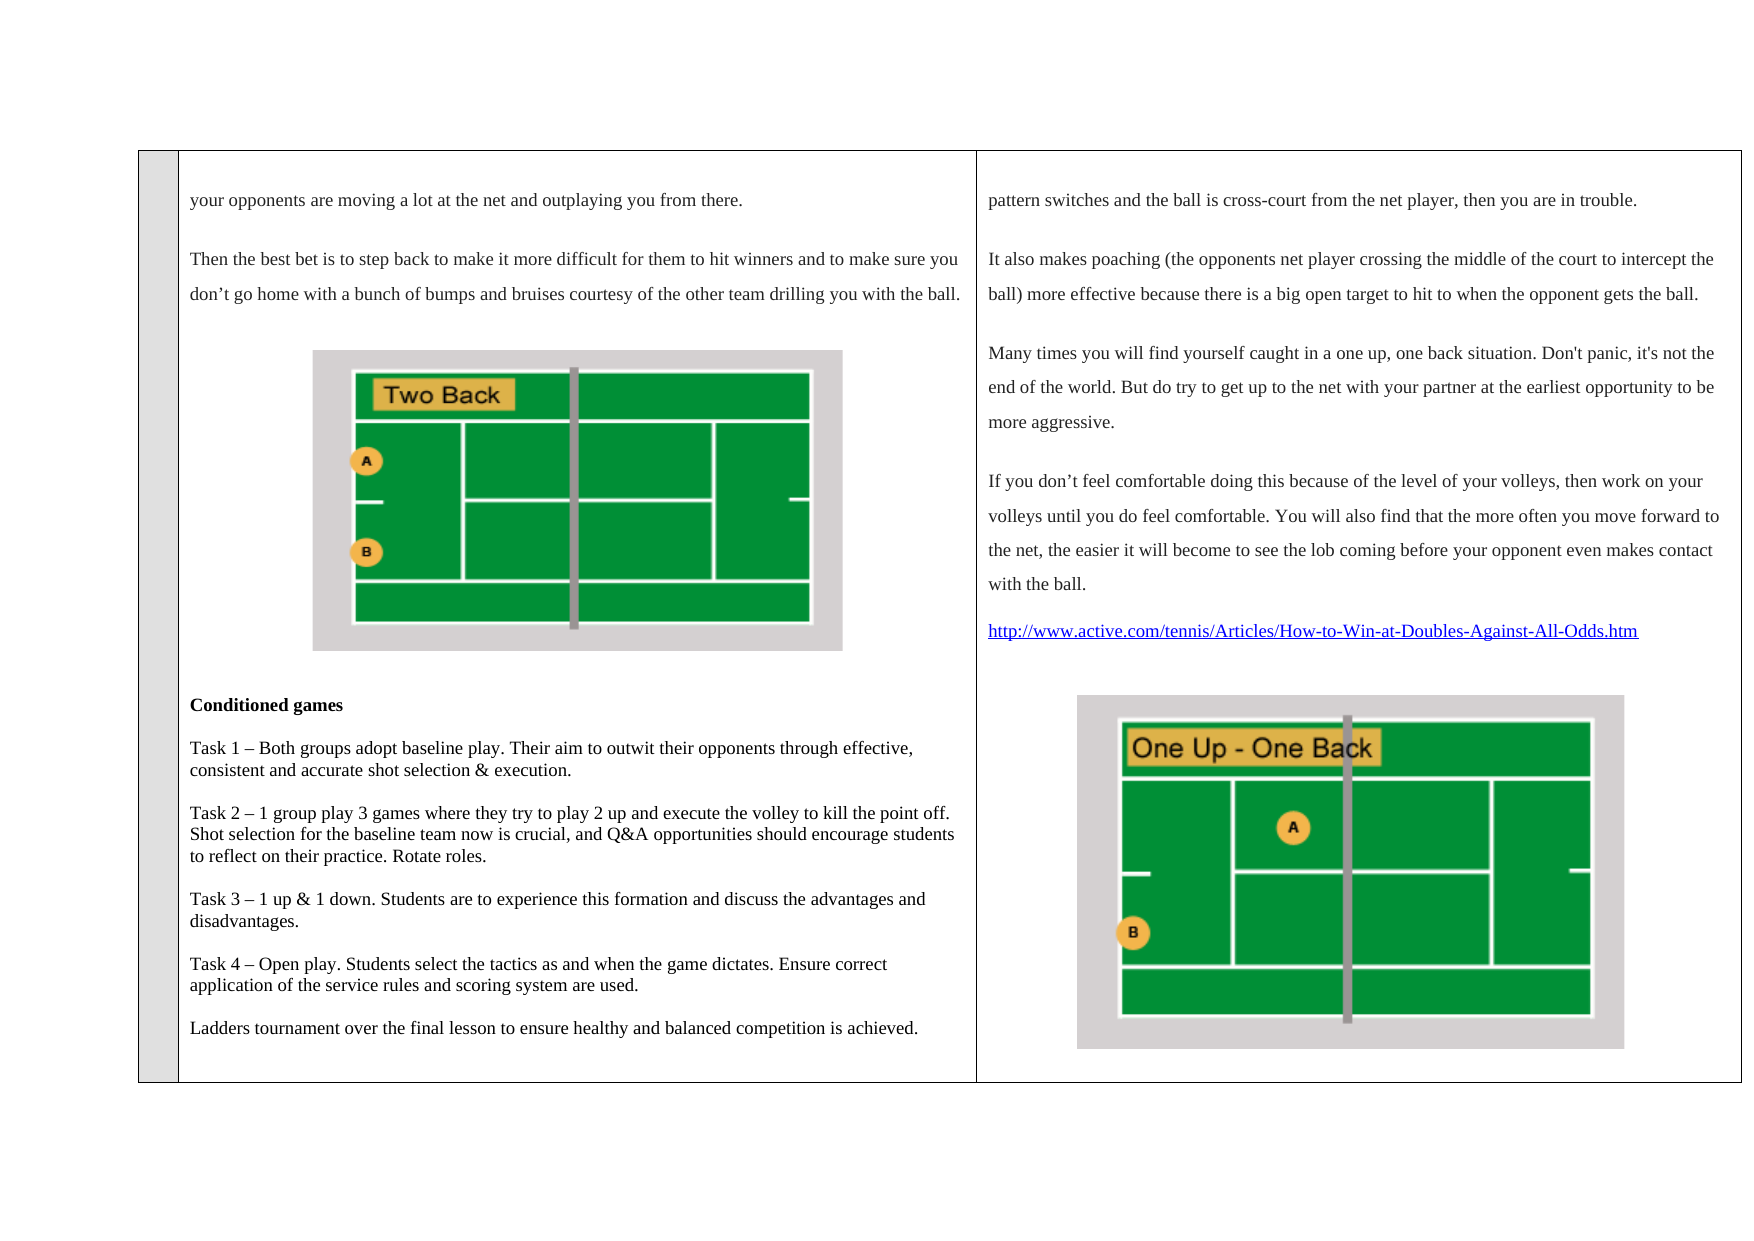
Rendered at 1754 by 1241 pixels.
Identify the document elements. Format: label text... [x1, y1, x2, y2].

picture [1077, 695, 1625, 1049]
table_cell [977, 151, 1741, 1082]
picture [312, 350, 843, 651]
table_cell 6 [139, 151, 178, 1082]
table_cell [179, 151, 976, 1082]
